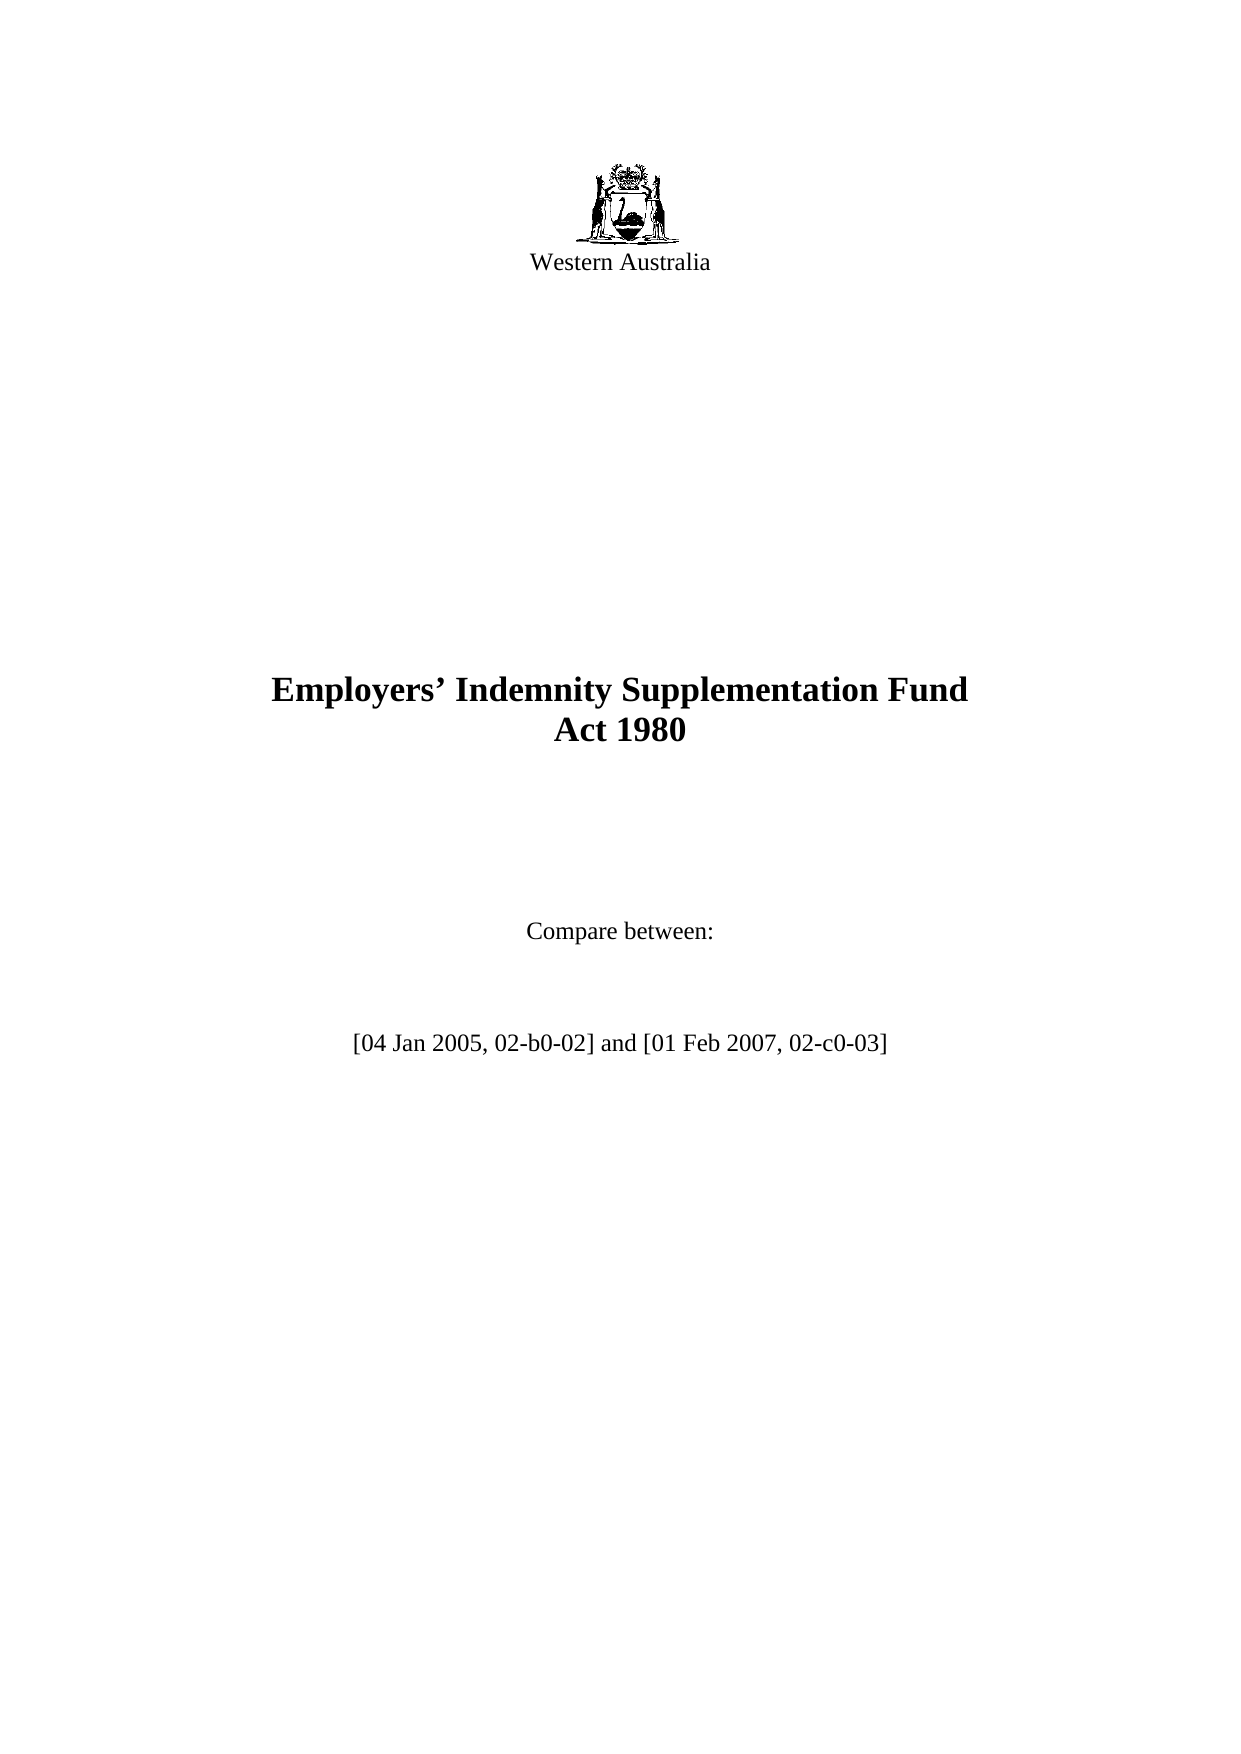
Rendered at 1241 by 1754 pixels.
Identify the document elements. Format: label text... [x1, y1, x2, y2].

text [04 Jan 2005, 02-b0-02] and [01 Feb 2007, 02-c0-03] [251, 1028, 990, 1057]
text Employers’ Indemnity Supplementation Fund Act 1980 [251, 668, 990, 749]
picture [575, 162, 679, 246]
text Compare between: [251, 916, 990, 945]
text Western Australia [251, 247, 990, 276]
